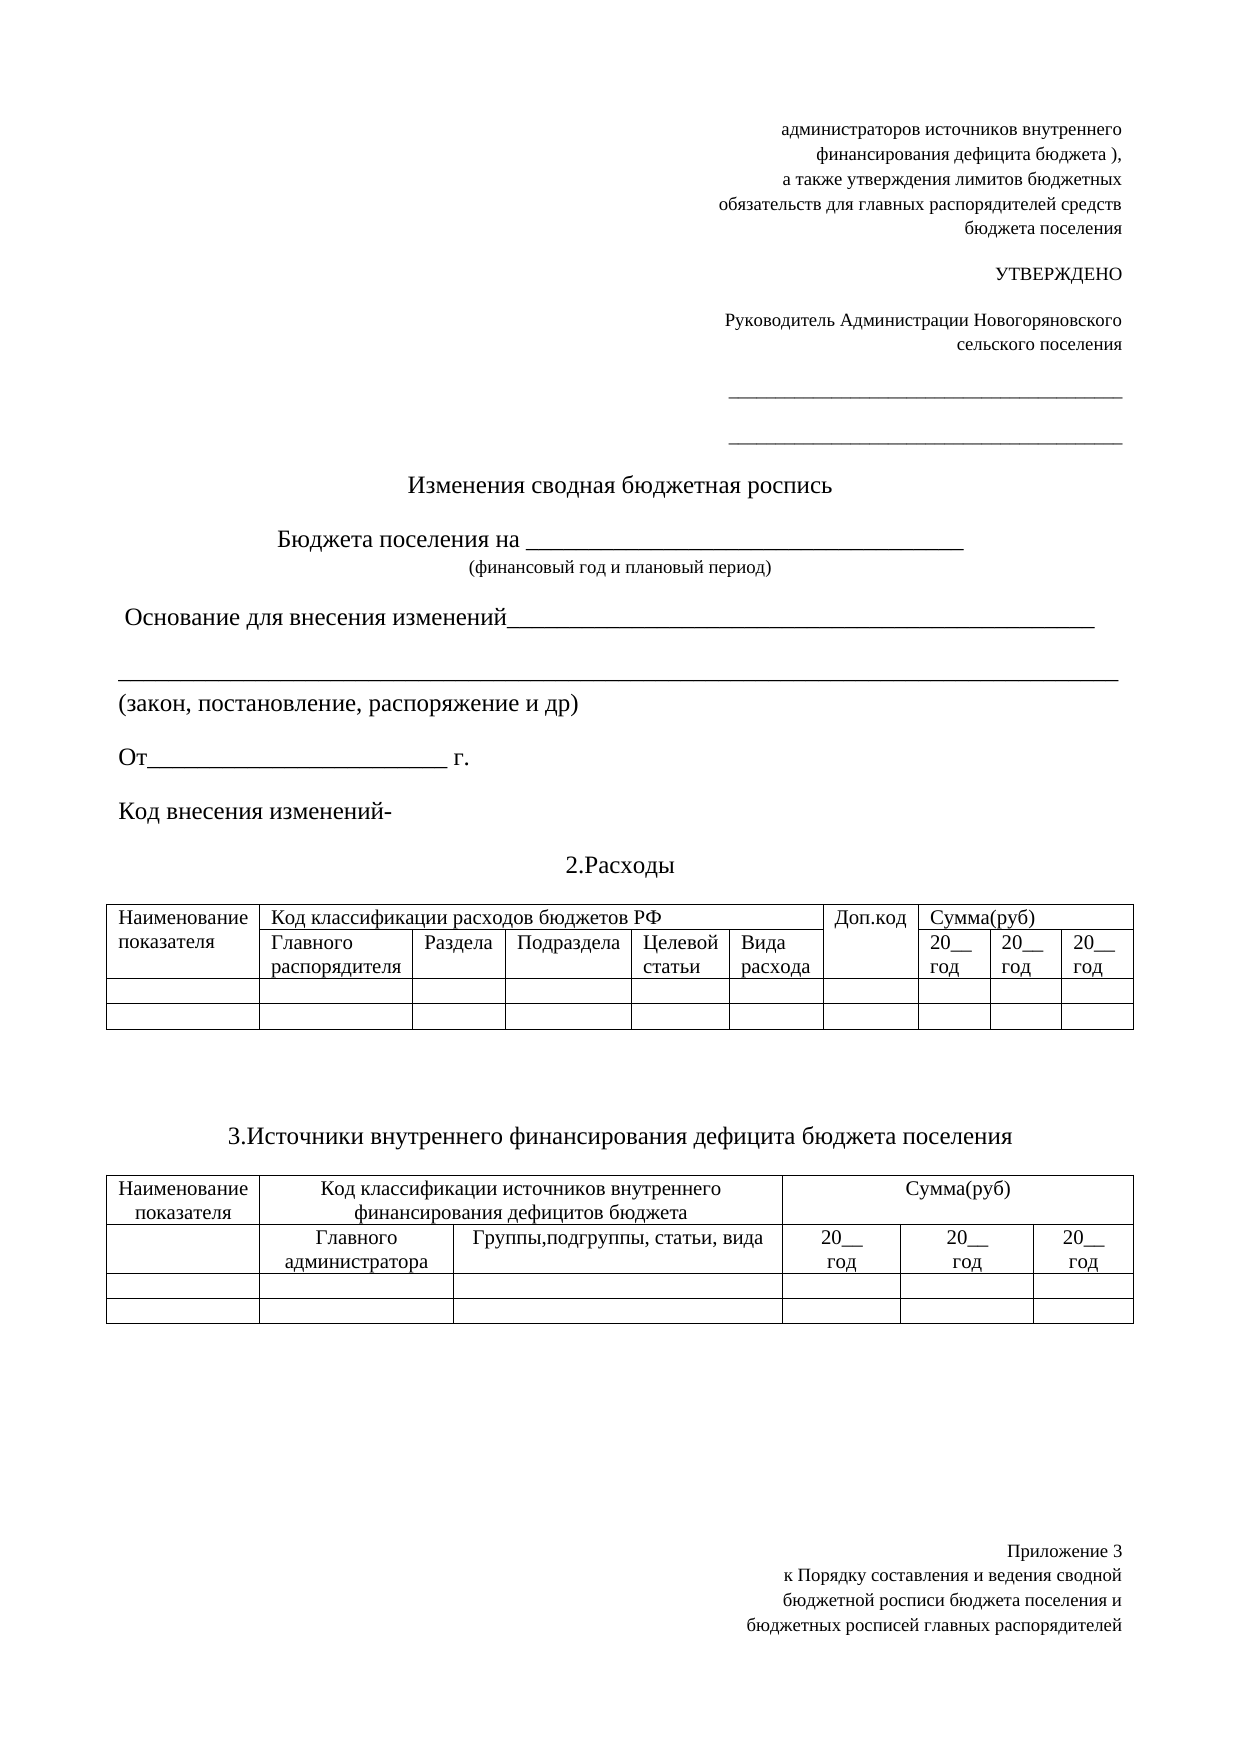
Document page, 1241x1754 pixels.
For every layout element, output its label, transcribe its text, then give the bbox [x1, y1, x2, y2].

table_cell [991, 979, 1061, 1003]
text Бюджета поселения на ___________________________________ (финансовый год и плановый период) [118, 524, 1122, 578]
table_header Код классификации расходов бюджетов РФ [260, 905, 823, 929]
table_cell [107, 1299, 259, 1323]
table_header Сумма(руб) [783, 1176, 1133, 1224]
table_cell [260, 979, 412, 1003]
text От________________________ г. [118, 742, 1122, 771]
table_cell [824, 979, 918, 1003]
table_cell Подраздела [506, 930, 631, 978]
table_cell 20__ год [1034, 1225, 1133, 1273]
table_cell [454, 1274, 782, 1298]
table_cell [730, 1004, 823, 1028]
table_cell [506, 979, 631, 1003]
table_cell Целевой статьи [632, 930, 729, 978]
table_cell 20__ год [783, 1225, 900, 1273]
text Код внесения изменений- [118, 796, 1122, 825]
text Основание для внесения изменений_______________________________________________ [118, 602, 1122, 630]
table_cell 20__ год [901, 1225, 1033, 1273]
table_cell 20__ год [991, 930, 1061, 978]
text Руководитель Администрации Новогоряновского сельского поселения [118, 308, 1122, 355]
table_cell [730, 979, 823, 1003]
table_header Сумма(руб) [919, 905, 1133, 929]
table_cell [632, 1004, 729, 1028]
table_cell [919, 979, 990, 1003]
table_cell Вида расхода [730, 930, 823, 978]
table_cell [260, 1004, 412, 1028]
table_cell [107, 1274, 259, 1298]
table_cell [413, 1004, 505, 1028]
table_header Код классификации источников внутреннего финансирования дефицитов бюджета [260, 1176, 782, 1224]
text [118, 1539, 1122, 1636]
table_cell 20__ год [919, 930, 990, 978]
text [118, 118, 1122, 239]
table_cell [1062, 979, 1133, 1003]
table_cell [919, 1004, 990, 1028]
text ________________________________________________________________________________ (закон, постановление, распоряжение и др) [118, 656, 1122, 717]
table_cell [413, 979, 505, 1003]
text 3.Источники внутреннего финансирования дефицита бюджета поселения [118, 1121, 1122, 1149]
table_cell [1034, 1299, 1133, 1323]
table_cell [901, 1274, 1033, 1298]
table_cell [632, 979, 729, 1003]
table_cell [260, 1299, 453, 1323]
table_cell [1062, 1004, 1133, 1028]
table_header Наименование показателя [107, 1176, 259, 1224]
text 2.Расходы [118, 850, 1122, 879]
text __________________________________________ [118, 379, 1122, 401]
table_cell [1034, 1274, 1133, 1298]
text __________________________________________ [118, 424, 1122, 446]
table_cell 20__ год [1062, 930, 1133, 978]
table_cell [901, 1299, 1033, 1323]
table_cell [107, 1004, 259, 1028]
text Изменения сводная бюджетная роспись [118, 470, 1122, 499]
table_cell Раздела [413, 930, 505, 978]
table_cell [783, 1299, 900, 1323]
table_cell [107, 979, 259, 1003]
table_header Доп.код [824, 905, 918, 978]
table_cell Группы,подгруппы, статьи, вида [454, 1225, 782, 1273]
table_cell [260, 1274, 453, 1298]
table_cell [506, 1004, 631, 1028]
table_cell [107, 1225, 259, 1273]
table_cell [991, 1004, 1061, 1028]
table_cell [783, 1274, 900, 1298]
table_cell [824, 1004, 918, 1028]
table_cell [454, 1299, 782, 1323]
text УТВЕРЖДЕНО [118, 263, 1122, 284]
table_cell Главного администратора [260, 1225, 453, 1273]
table_header Наименование показателя [107, 905, 259, 978]
table_cell Главного распорядителя [260, 930, 412, 978]
